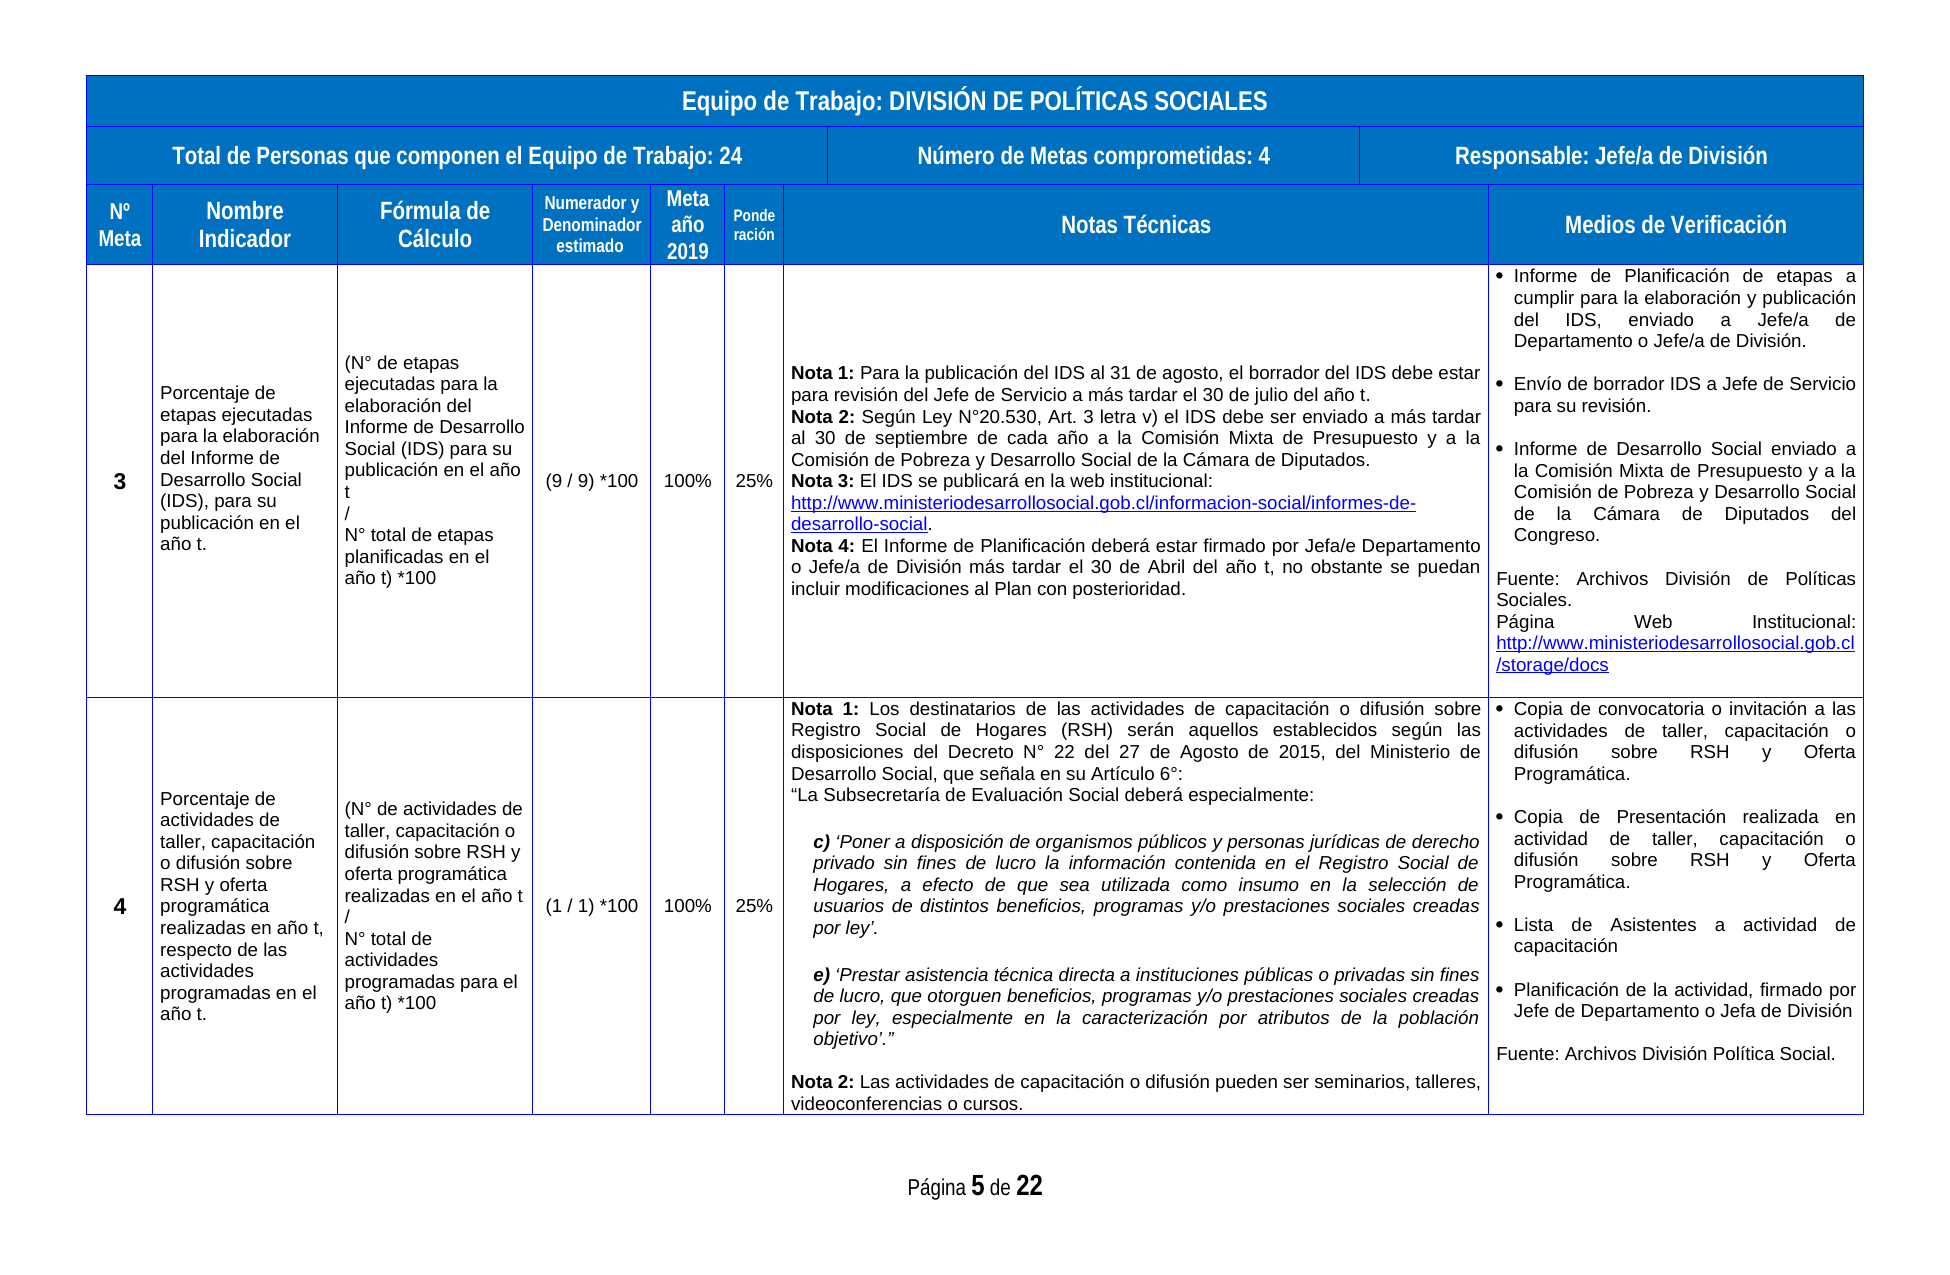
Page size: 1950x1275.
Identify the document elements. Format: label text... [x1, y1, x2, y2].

table_cell 25% [725, 698, 783, 1114]
table_header Equipo de Trabajo: DIVISIÓN DE POLÍTICAS SOCIALES [87, 76, 1863, 126]
table_cell Nº Meta [87, 185, 152, 264]
table_cell Responsable: Jefe/a de División [1360, 127, 1863, 184]
table_cell Nombre Indicador [153, 185, 337, 264]
table_cell Total de Personas que componen el Equipo de Trabajo: 24 [87, 127, 827, 184]
table_cell (N° de etapas ejecutadas para la elaboración del Informe de Desarrollo Social (IDS) para su publicación en el año t / N° total de etapas planificadas en el año t) *100 [338, 265, 532, 697]
table_cell Porcentaje de etapas ejecutadas para la elaboración del Informe de Desarrollo Social (IDS), para su publicación en el año t. [153, 265, 337, 697]
table_cell Nota 1: Los destinatarios de las actividades de capacitación o difusión sobre Registro Social de Hogares (RSH) serán aquellos establecidos según las disposiciones del Decreto N° 22 del 27 de Agosto de 2015, del Ministerio de Desarrollo Social, que señala en su Artículo 6°: “La Subsecretaría de Evaluación Social deberá especialmente: c) ‘Poner a disposición de organismos públicos y personas jurídicas de derecho privado sin fines de lucro la información contenida en el Registro Social de Hogares, a efecto de que sea utilizada como insumo en la selección de usuarios de distintos beneficios, programas y/o prestaciones sociales creadas por ley’. e) ‘Prestar asistencia técnica directa a instituciones públicas o privadas sin fines de lucro, que otorguen beneficios, programas y/o prestaciones sociales creadas por ley, especialmente en la caracterización por atributos de la población objetivo’.” Nota 2: Las actividades de capacitación o difusión pueden ser seminarios, talleres, videoconferencias o cursos. [784, 698, 1488, 1114]
table_cell 3 [87, 265, 152, 697]
table_cell 25% [725, 265, 783, 697]
table_cell Ponderación [725, 185, 783, 264]
table_cell Nota 1: Para la publicación del IDS al 31 de agosto, el borrador del IDS debe estar para revisión del Jefe de Servicio a más tardar el 30 de julio del año t. Nota 2: Según Ley N°20.530, Art. 3 letra v) el IDS debe ser enviado a más tardar al 30 de septiembre de cada año a la Comisión Mixta de Presupuesto y a la Comisión de Pobreza y Desarrollo Social de la Cámara de Diputados. Nota 3: El IDS se publicará en la web institucional: http://www.ministeriodesarrollosocial.gob.cl/informacion-social/informes-de-desarrollo-social. Nota 4: El Informe de Planificación deberá estar firmado por Jefa/e Departamento o Jefe/a de División más tardar el 30 de Abril del año t, no obstante se puedan incluir modificaciones al Plan con posterioridad. [784, 265, 1488, 697]
table_cell 100% [651, 698, 724, 1114]
table_cell 4 [87, 698, 152, 1114]
table_cell Notas Técnicas [784, 185, 1488, 264]
table_cell 100% [651, 265, 724, 697]
table_cell Porcentaje de actividades de taller, capacitación o difusión sobre RSH y oferta programática realizadas en año t, respecto de las actividades programadas en el año t. [153, 698, 337, 1114]
table_cell Número de Metas comprometidas: 4 [828, 127, 1359, 184]
table_cell Medios de Verificación [1489, 185, 1863, 264]
table_cell (9 / 9) *100 [533, 265, 650, 697]
table_cell Copia de convocatoria o invitación a las actividades de taller, capacitación o difusión sobre RSH y Oferta Programática. Copia de Presentación realizada en actividad de taller, capacitación o difusión sobre RSH y Oferta Programática. Lista de Asistentes a actividad de capacitación Planificación de la actividad, firmado por Jefe de Departamento o Jefa de División Fuente: Archivos División Política Social. [1489, 698, 1863, 1114]
table_cell (1 / 1) *100 [533, 698, 650, 1114]
table_cell Informe de Planificación de etapas a cumplir para la elaboración y publicación del IDS, enviado a Jefe/a de Departamento o Jefe/a de División. Envío de borrador IDS a Jefe de Servicio para su revisión. Informe de Desarrollo Social enviado a la Comisión Mixta de Presupuesto y a la Comisión de Pobreza y Desarrollo Social de la Cámara de Diputados del Congreso. Fuente: Archivos División de Políticas Sociales. Página Web Institucional: http://www.ministeriodesarrollosocial.gob.cl/storage/docs [1489, 265, 1863, 697]
table_cell (N° de actividades de taller, capacitación o difusión sobre RSH y oferta programática realizadas en el año t / N° total de actividades programadas para el año t) *100 [338, 698, 532, 1114]
table_cell Numerador y Denominadorestimado [533, 185, 650, 264]
table_cell Fórmula de Cálculo [338, 185, 532, 264]
table_cell Meta año 2019 [651, 185, 724, 264]
